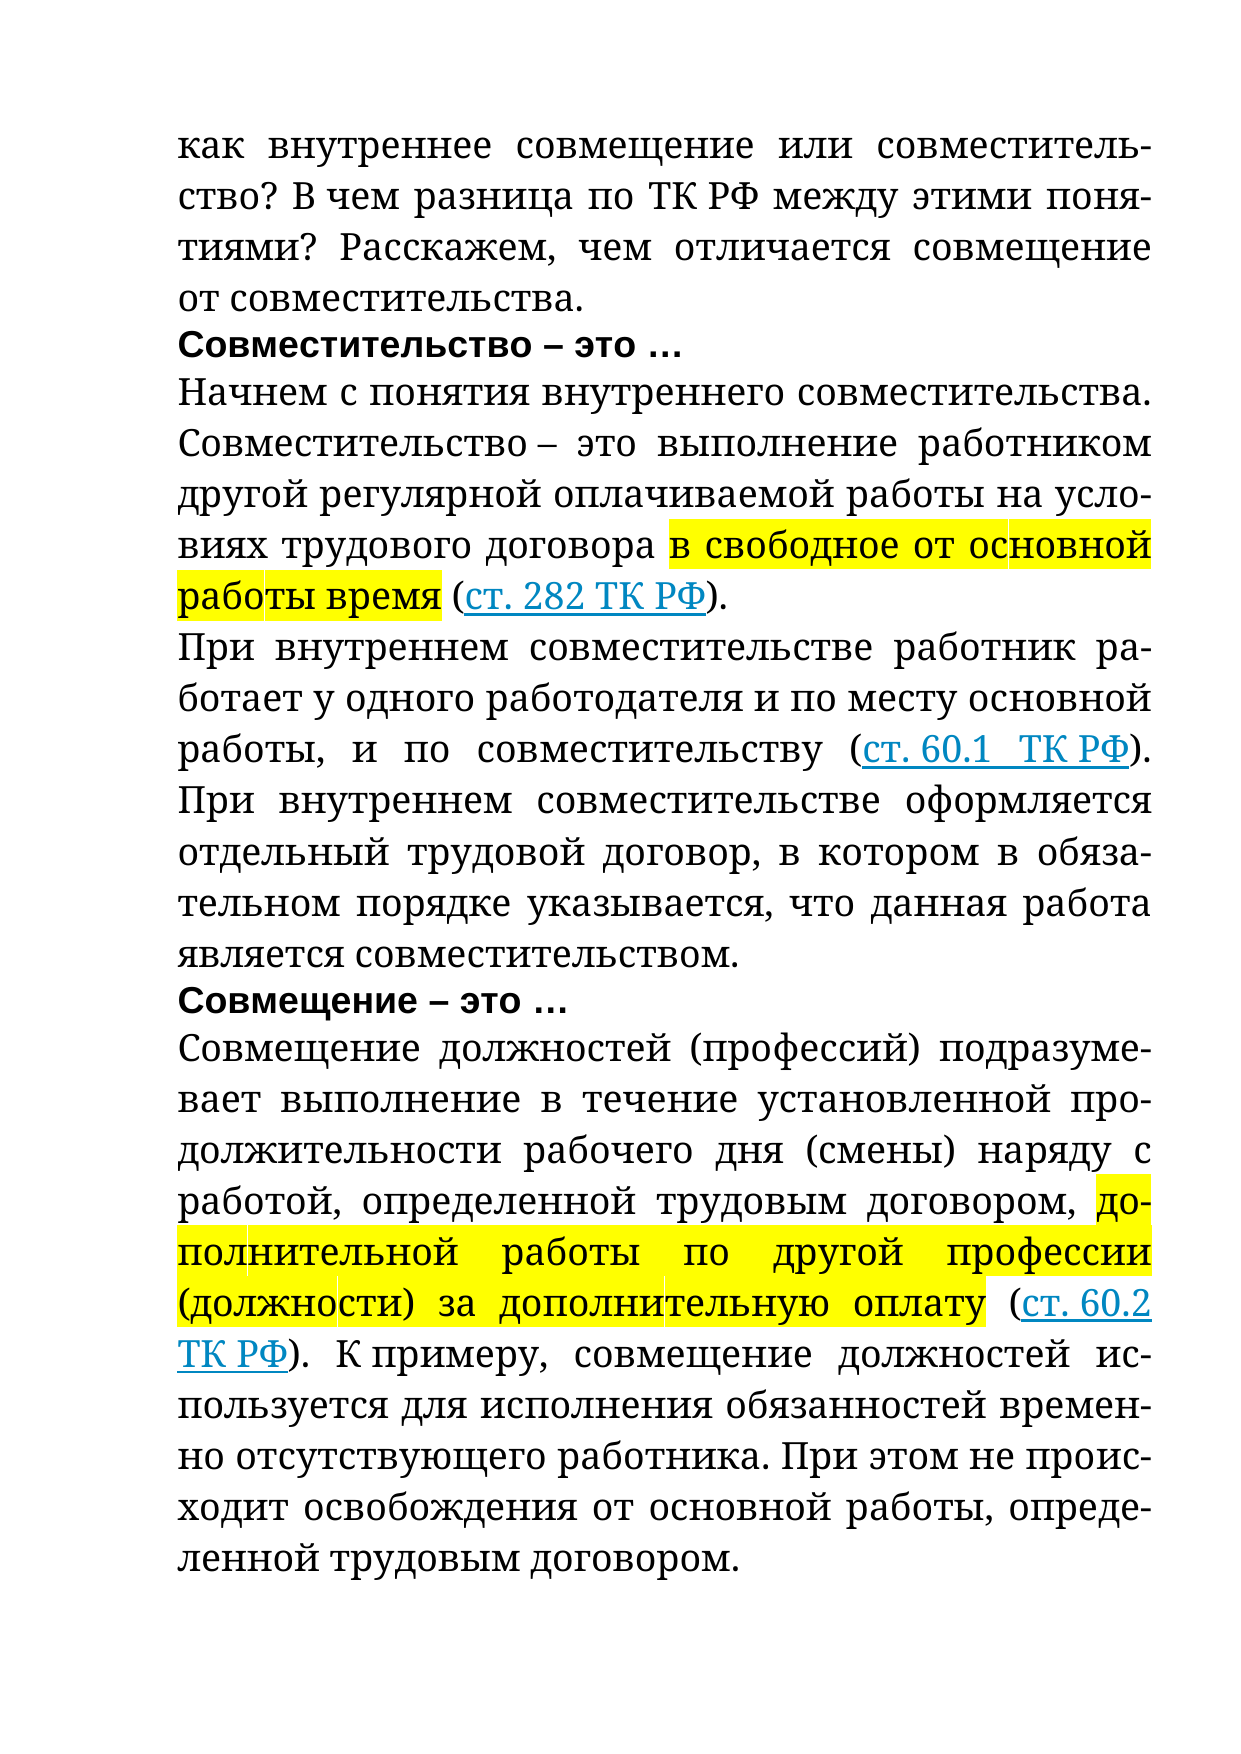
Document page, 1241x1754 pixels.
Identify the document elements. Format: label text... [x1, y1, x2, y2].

text Совмещение должностей (профессий) подразумевает выполнение в течение установленной продолжительности рабочего дня (смены) наряду с работой, определенной трудовым договором, дополнительной работы по другой профессии (должности) за дополнительную оплату (ст. 60.2 ТК РФ). К примеру, совмещение должностей используется для исполнения обязанностей временно отсутствующего работника. При этом не происходит освобождения от основной работы, определенной трудовым договором. [177, 1276, 1152, 1582]
text Совмещение должностей (профессий) подразумевает выполнение в течение установленной продолжительности рабочего дня (смены) наряду с работой, определенной трудовым договором, дополнительной работы по другой профессии (должности) за дополнительную оплату (ст. 60.2 ТК РФ). К примеру, совмещение должностей используется для исполнения обязанностей временно отсутствующего работника. При этом не происходит освобождения от основной работы, определенной трудовым договором. [177, 1021, 1152, 1276]
subtitle Совмещение – это … [177, 978, 1152, 1021]
text Начнем с понятия внутреннего совместительства. Совместительство – это выполнение работником другой регулярной оплачиваемой работы на условиях трудового договора в свободное от основной работы время (ст. 282 ТК РФ). [177, 365, 1152, 621]
text При внутреннем совместительстве работник работает у одного работодателя и по месту основной работы, и по совместительству (ст. 60.1 ТК РФ). При внутреннем совместительстве оформляется отдельный трудовой договор, в котором в обязательном порядке указывается, что данная работа является совместительством. [177, 621, 1152, 978]
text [177, 118, 1152, 322]
subtitle Совместительство – это … [177, 322, 1152, 365]
